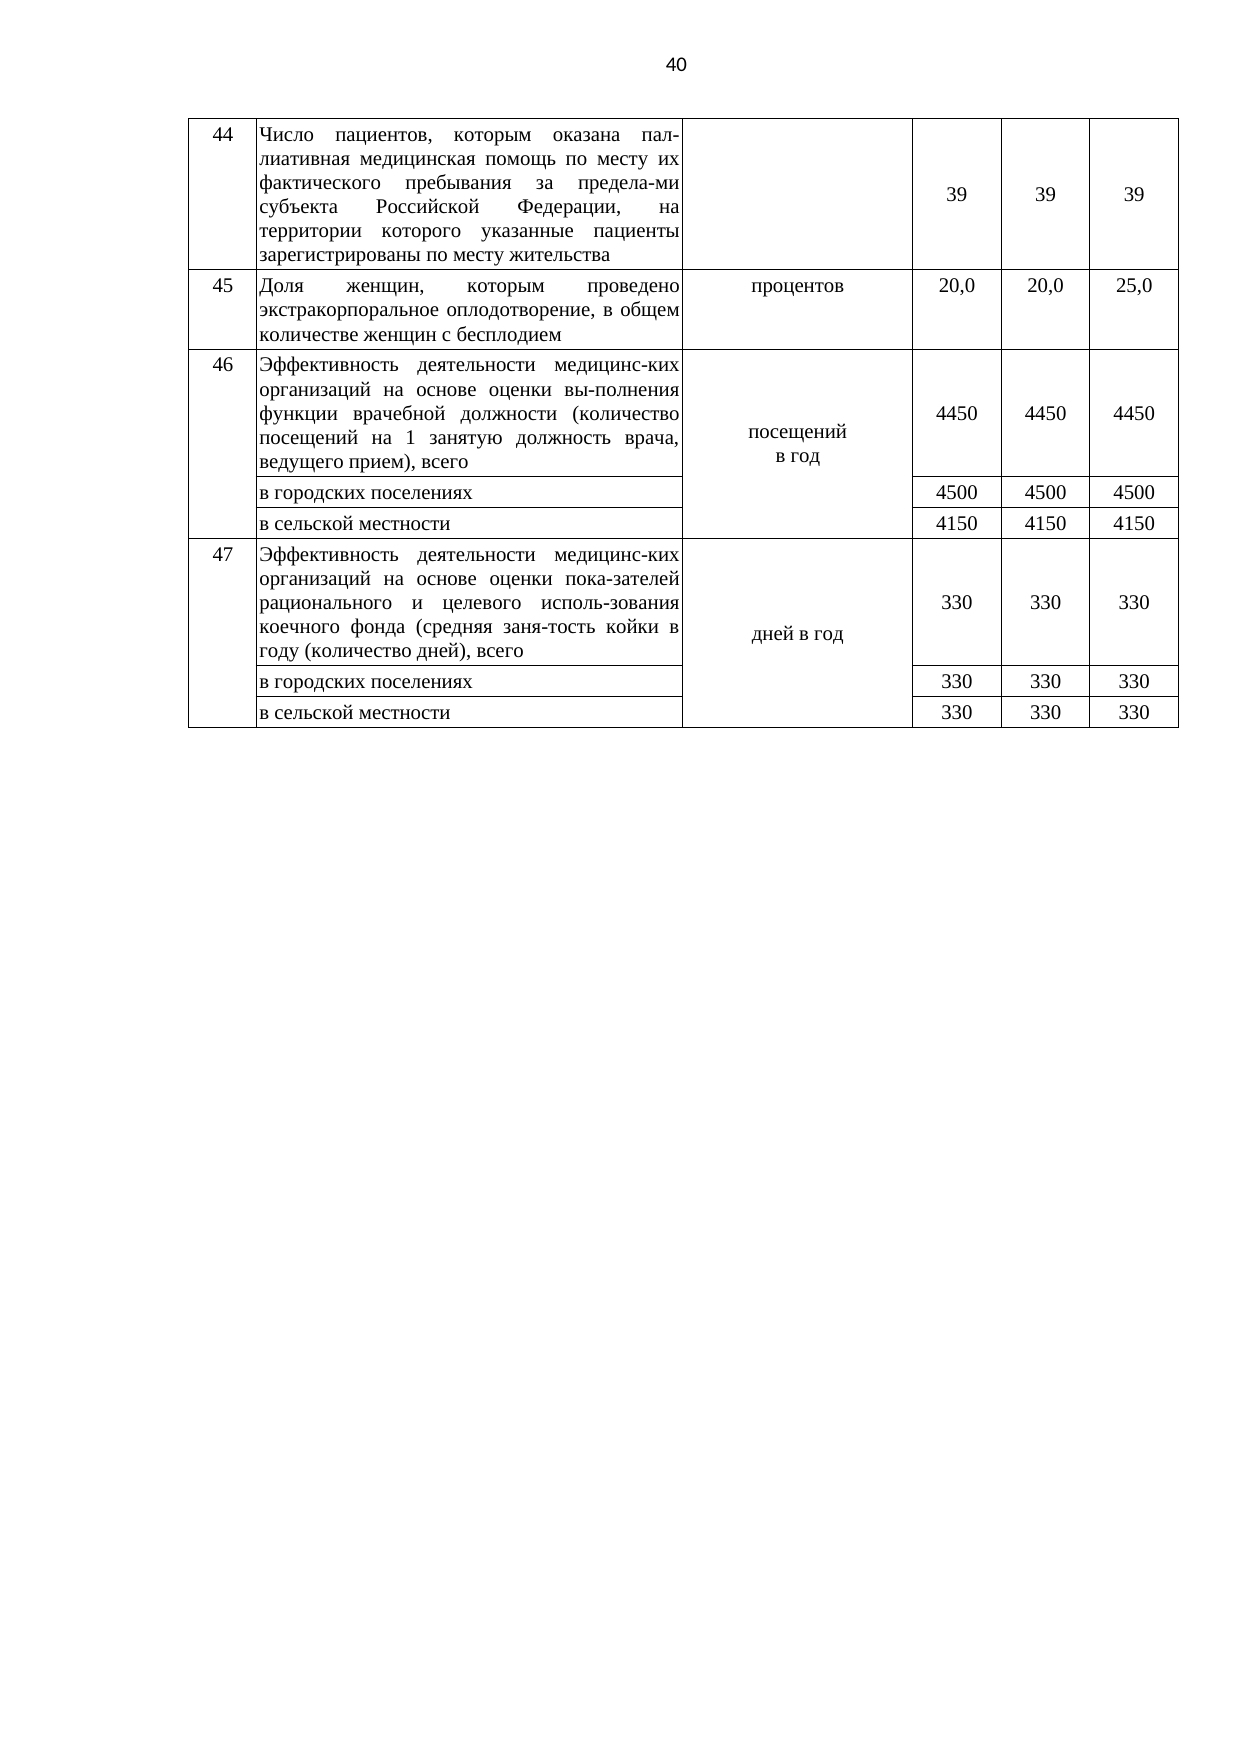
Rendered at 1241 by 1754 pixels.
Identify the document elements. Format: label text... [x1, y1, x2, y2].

table_cell в сельской местности [257, 508, 682, 537]
table_cell 4450 [913, 350, 1001, 476]
table_cell 330 [1090, 666, 1178, 696]
table_cell 4500 [913, 477, 1001, 507]
table_cell 20,0 [913, 270, 1001, 348]
table_cell 47 [189, 539, 256, 727]
table_cell 330 [913, 666, 1001, 696]
table_cell 39 [1090, 119, 1178, 269]
table_cell Доля женщин, которым проведено экстракорпоральное оплодотворение, в общем количестве женщин с бесплодием [257, 270, 682, 348]
table_cell 330 [1090, 697, 1178, 727]
table_cell в городских поселениях [257, 477, 682, 507]
table_cell 330 [1002, 697, 1089, 727]
table_cell 46 [189, 350, 256, 537]
table_cell посещений в год [683, 350, 912, 537]
table_cell в сельской местности [257, 697, 682, 727]
table_cell [683, 119, 912, 269]
table_cell 4500 [1002, 477, 1089, 507]
table_cell 4500 [1090, 477, 1178, 507]
table_cell Эффективность деятельности медицинс-ких организаций на основе оценки пока-зателей рационального и целевого исполь-зования коечного фонда (средняя заня-тость койки в году (количество дней), всего [257, 539, 682, 665]
table_cell 25,0 [1090, 270, 1178, 348]
table_cell 330 [913, 697, 1001, 727]
table_cell 39 [913, 119, 1001, 269]
table_cell Эффективность деятельности медицинс-ких организаций на основе оценки вы-полнения функции врачебной должности (количество посещений на 1 занятую должность врача, ведущего прием), всего [257, 350, 682, 476]
table_cell 4150 [1090, 508, 1178, 537]
table_cell 44 [189, 119, 256, 269]
table_cell 4450 [1002, 350, 1089, 476]
table_cell 4150 [1002, 508, 1089, 537]
table_cell 330 [1002, 539, 1089, 665]
table_cell 20,0 [1002, 270, 1089, 348]
table_cell 330 [1002, 666, 1089, 696]
table_cell 330 [913, 539, 1001, 665]
table_cell в городских поселениях [257, 666, 682, 696]
table_cell 330 [1090, 539, 1178, 665]
table_cell Число пациентов, которым оказана пал-лиативная медицинская помощь по месту их фактического пребывания за предела-ми субъекта Российской Федерации, на территории которого указанные пациенты зарегистрированы по месту жительства [257, 119, 682, 269]
table_cell 39 [1002, 119, 1089, 269]
table_cell 45 [189, 270, 256, 348]
table_cell 4450 [1090, 350, 1178, 476]
table_cell 4150 [913, 508, 1001, 537]
table_cell дней в год [683, 539, 912, 727]
table_cell процентов [683, 270, 912, 348]
